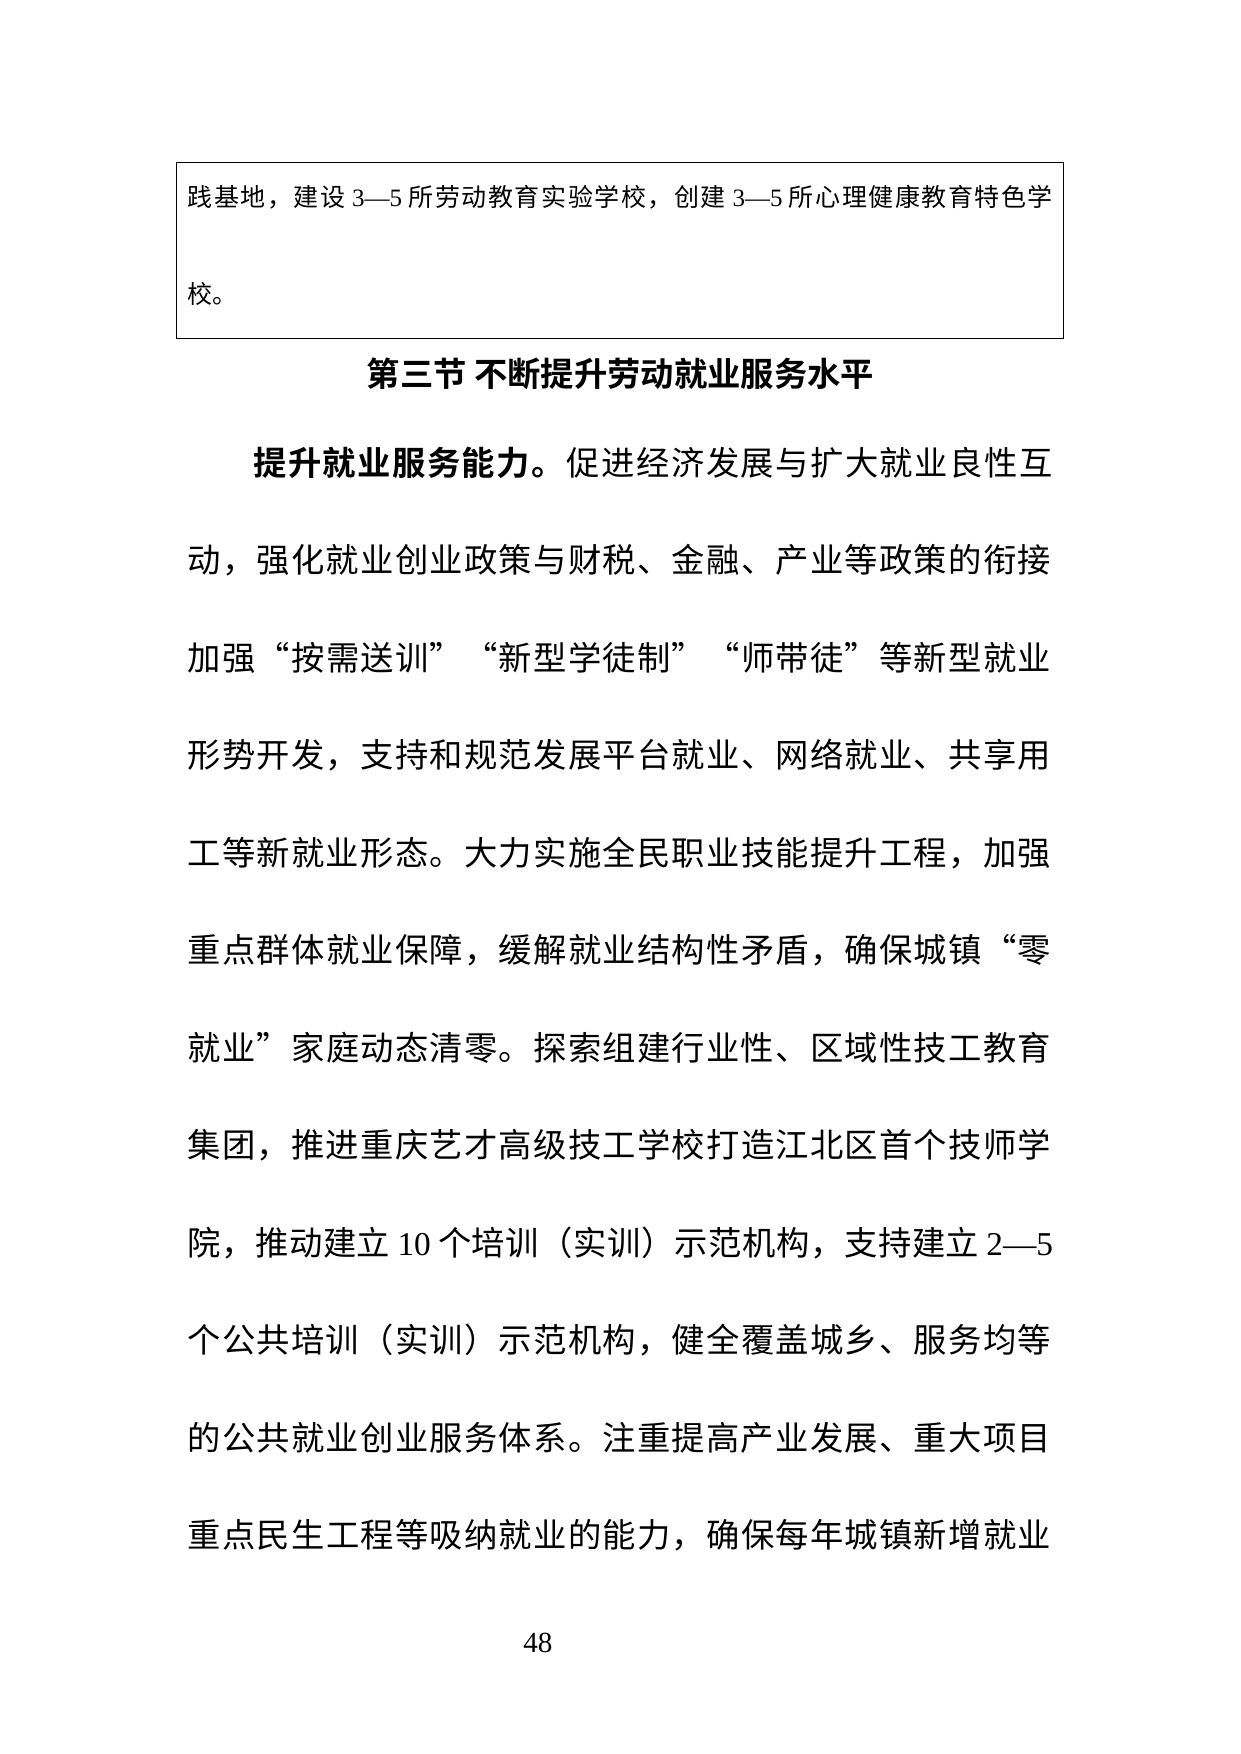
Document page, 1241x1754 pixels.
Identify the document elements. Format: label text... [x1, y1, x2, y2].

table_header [177, 163, 1063, 338]
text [187, 428, 1053, 1566]
text 第三节 不断提升劳动就业服务水平 [187, 339, 1053, 404]
